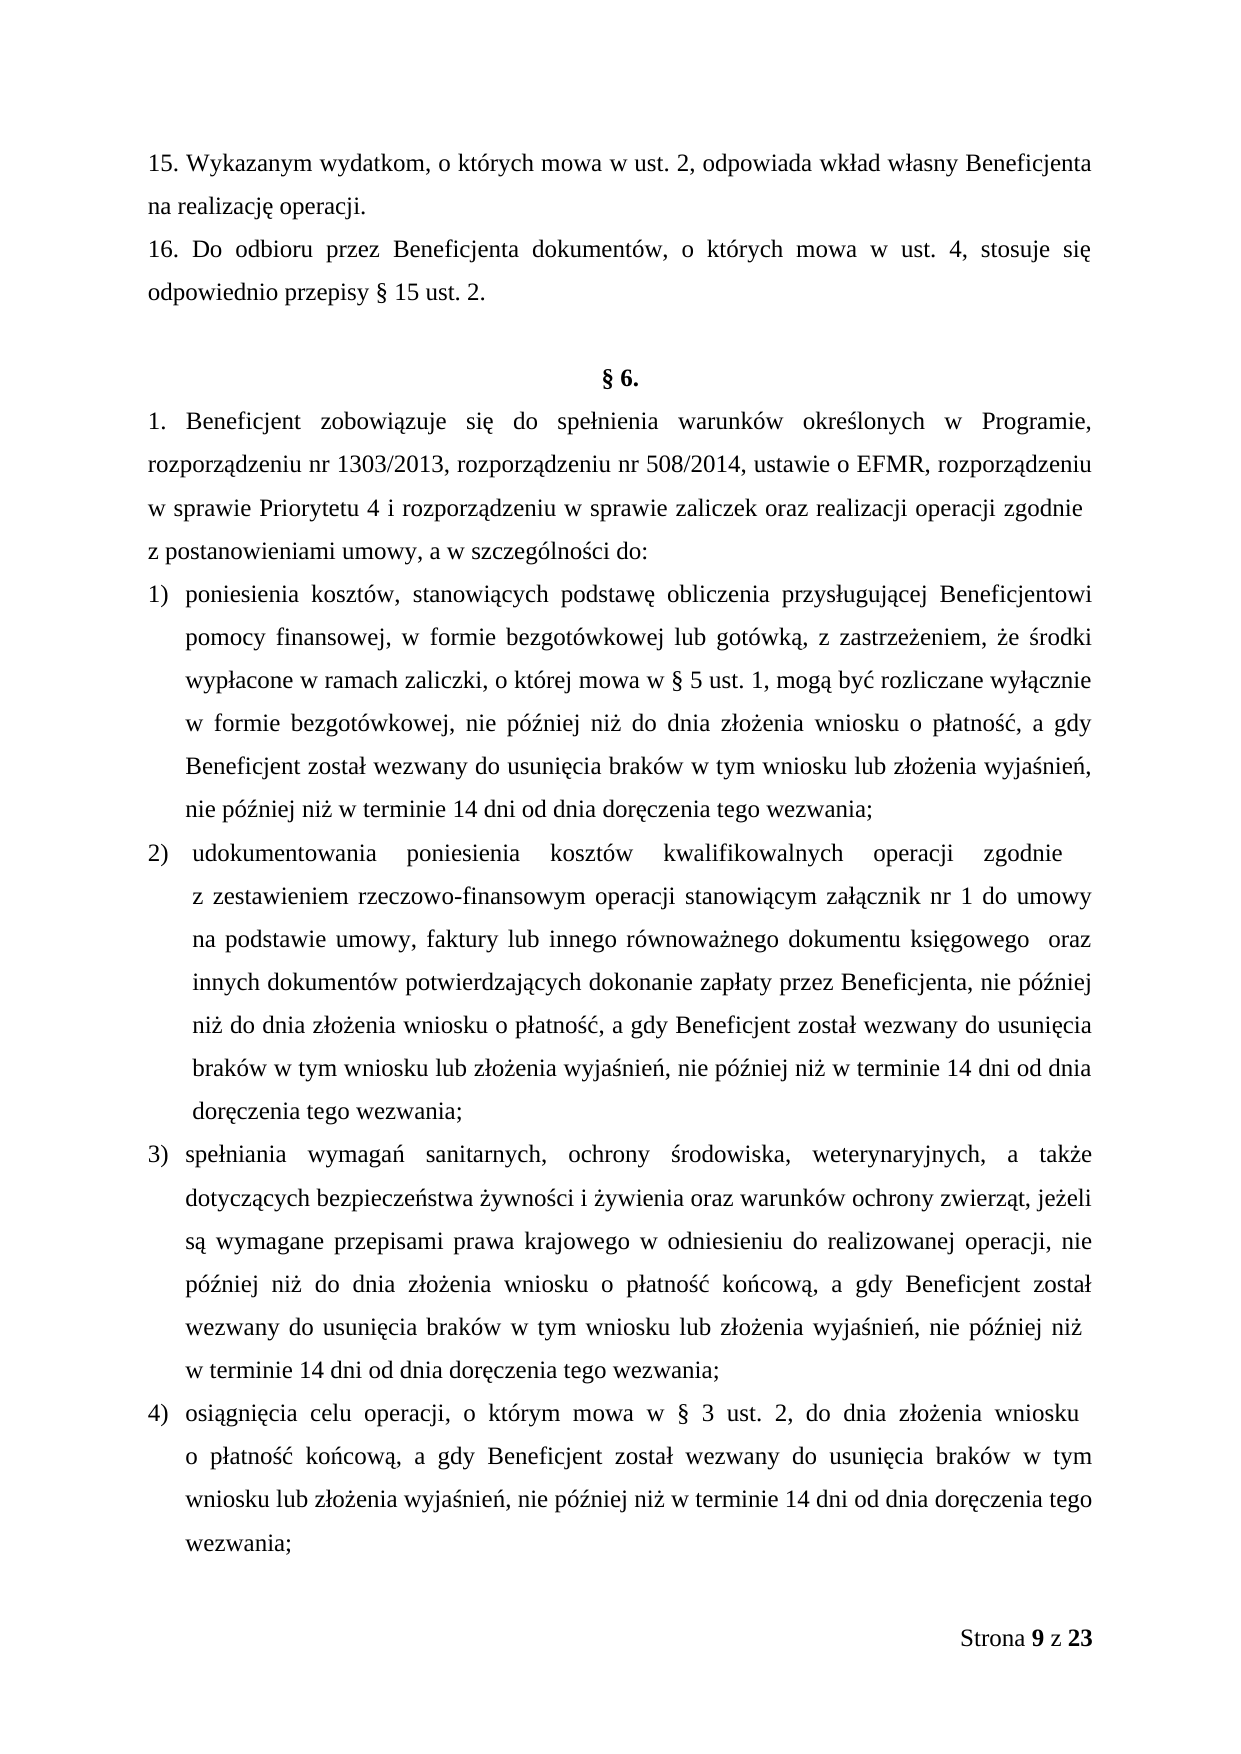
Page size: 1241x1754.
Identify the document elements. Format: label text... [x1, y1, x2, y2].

text 1. Beneficjent zobowiązuje się do spełnienia warunków określonych w Programie, rozporządzeniu nr 1303/2013, rozporządzeniu nr 508/2014, ustawie o EFMR, rozporządzeniu w sprawie Priorytetu 4 i rozporządzeniu w sprawie zaliczek oraz realizacji operacji zgodnie z postanowieniami umowy, a w szczególności do: [148, 406, 1093, 564]
list udokumentowania poniesienia kosztów kwalifikowalnych operacji zgodnie z zestawieniem rzeczowo-finansowym operacji stanowiącym załącznik nr 1 do umowy na podstawie umowy, faktury lub innego równoważnego dokumentu księgowego oraz innych dokumentów potwierdzających dokonanie zapłaty przez Beneficjenta, nie później niż do dnia złożenia wniosku o płatność, a gdy Beneficjent został wezwany do usunięcia braków w tym wniosku lub złożenia wyjaśnień, nie później niż w terminie 14 dni od dnia doręczenia tego wezwania; [148, 838, 1093, 1125]
text 16. Do odbioru przez Beneficjenta dokumentów, o których mowa w ust. 4, stosuje się odpowiednio przepisy § 15 ust. 2. [148, 234, 1093, 306]
list spełniania wymagań sanitarnych, ochrony środowiska, weterynaryjnych, a także dotyczących bezpieczeństwa żywności i żywienia oraz warunków ochrony zwierząt, jeżeli są wymagane przepisami prawa krajowego w odniesieniu do realizowanej operacji, nie później niż do dnia złożenia wniosku o płatność końcową, a gdy Beneficjent został wezwany do usunięcia braków w tym wniosku lub złożenia wyjaśnień, nie później niż w terminie 14 dni od dnia doręczenia tego wezwania; [148, 1139, 1093, 1384]
list poniesienia kosztów, stanowiących podstawę obliczenia przysługującej Beneficjentowi pomocy finansowej, w formie bezgotówkowej lub gotówką, z zastrzeżeniem, że środki wypłacone w ramach zaliczki, o której mowa w § 5 ust. 1, mogą być rozliczane wyłącznie w formie bezgotówkowej, nie później niż do dnia złożenia wniosku o płatność, a gdy Beneficjent został wezwany do usunięcia braków w tym wniosku lub złożenia wyjaśnień, nie później niż w terminie 14 dni od dnia doręczenia tego wezwania; [148, 579, 1093, 823]
text § 6. [148, 363, 1093, 392]
text 15. Wykazanym wydatkom, o których mowa w ust. 2, odpowiada wkład własny Beneficjenta na realizację operacji. [148, 148, 1093, 219]
list osiągnięcia celu operacji, o którym mowa w § 3 ust. 2, do dnia złożenia wniosku o płatność końcową, a gdy Beneficjent został wezwany do usunięcia braków w tym wniosku lub złożenia wyjaśnień, nie później niż w terminie 14 dni od dnia doręczenia tego wezwania; [148, 1398, 1093, 1556]
